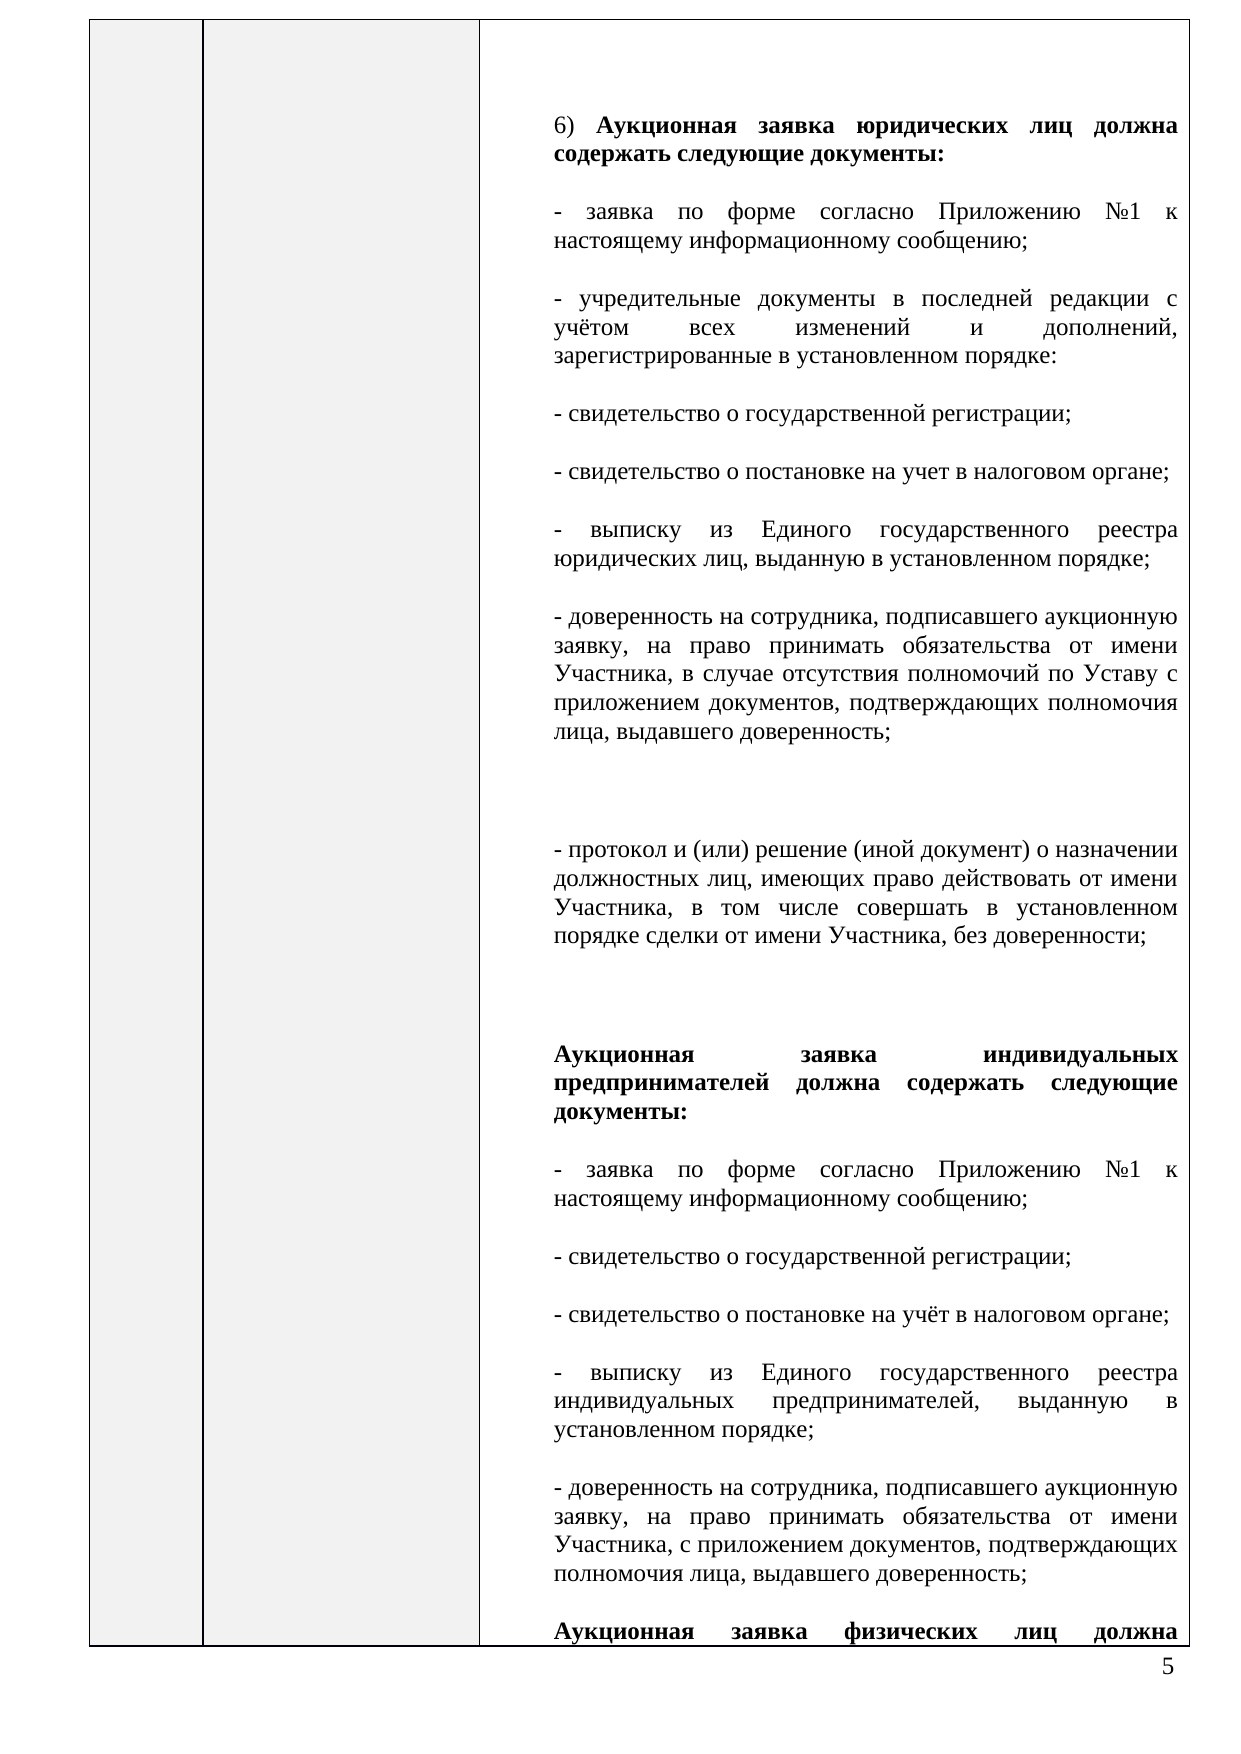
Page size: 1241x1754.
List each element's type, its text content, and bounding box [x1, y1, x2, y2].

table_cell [480, 20, 1189, 1645]
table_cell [204, 20, 479, 1645]
table_cell 9 [90, 20, 202, 1645]
